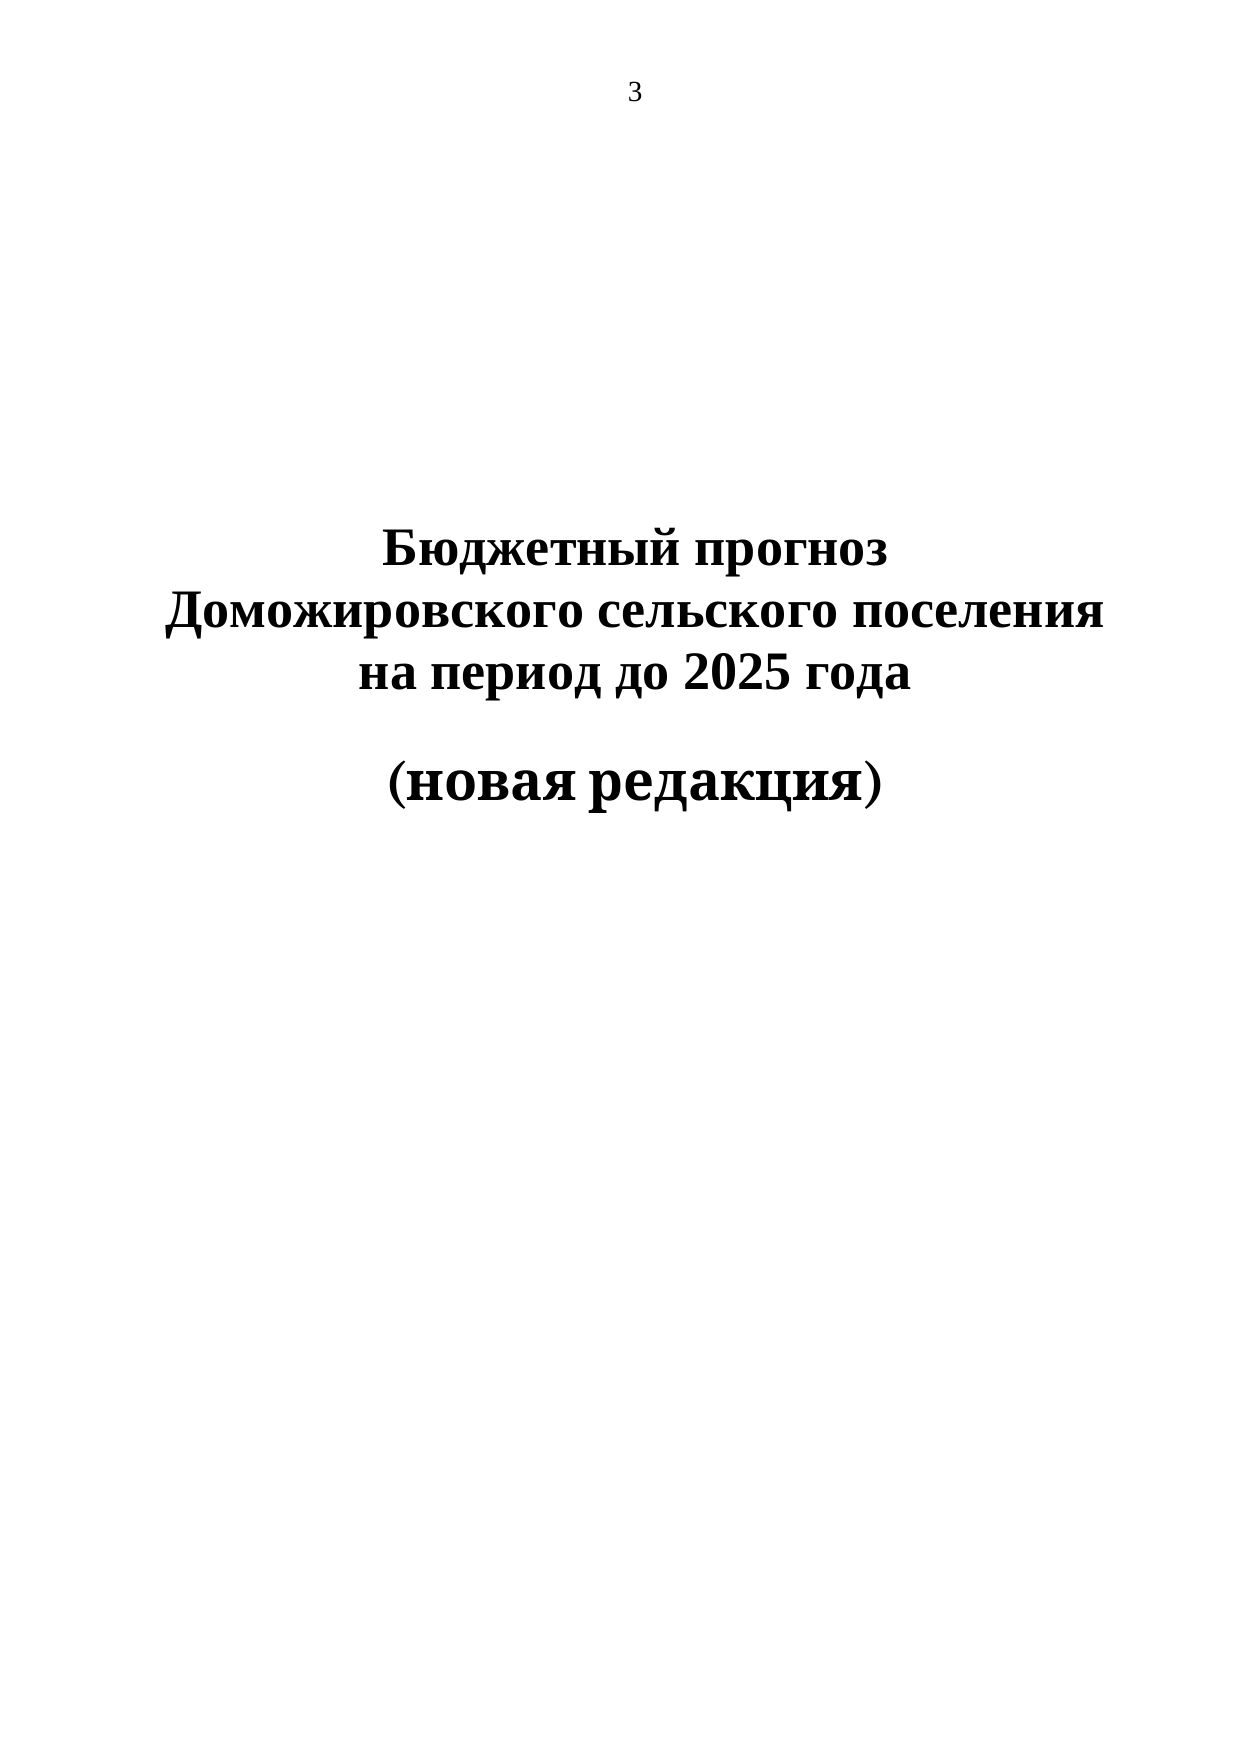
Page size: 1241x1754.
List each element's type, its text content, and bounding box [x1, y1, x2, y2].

text Бюджетный прогноз [118, 515, 1152, 577]
text на период до 2025 года [118, 639, 1152, 702]
text Доможировского сельского поселения [118, 577, 1152, 639]
subtitle (новая редакция) [118, 752, 1152, 814]
